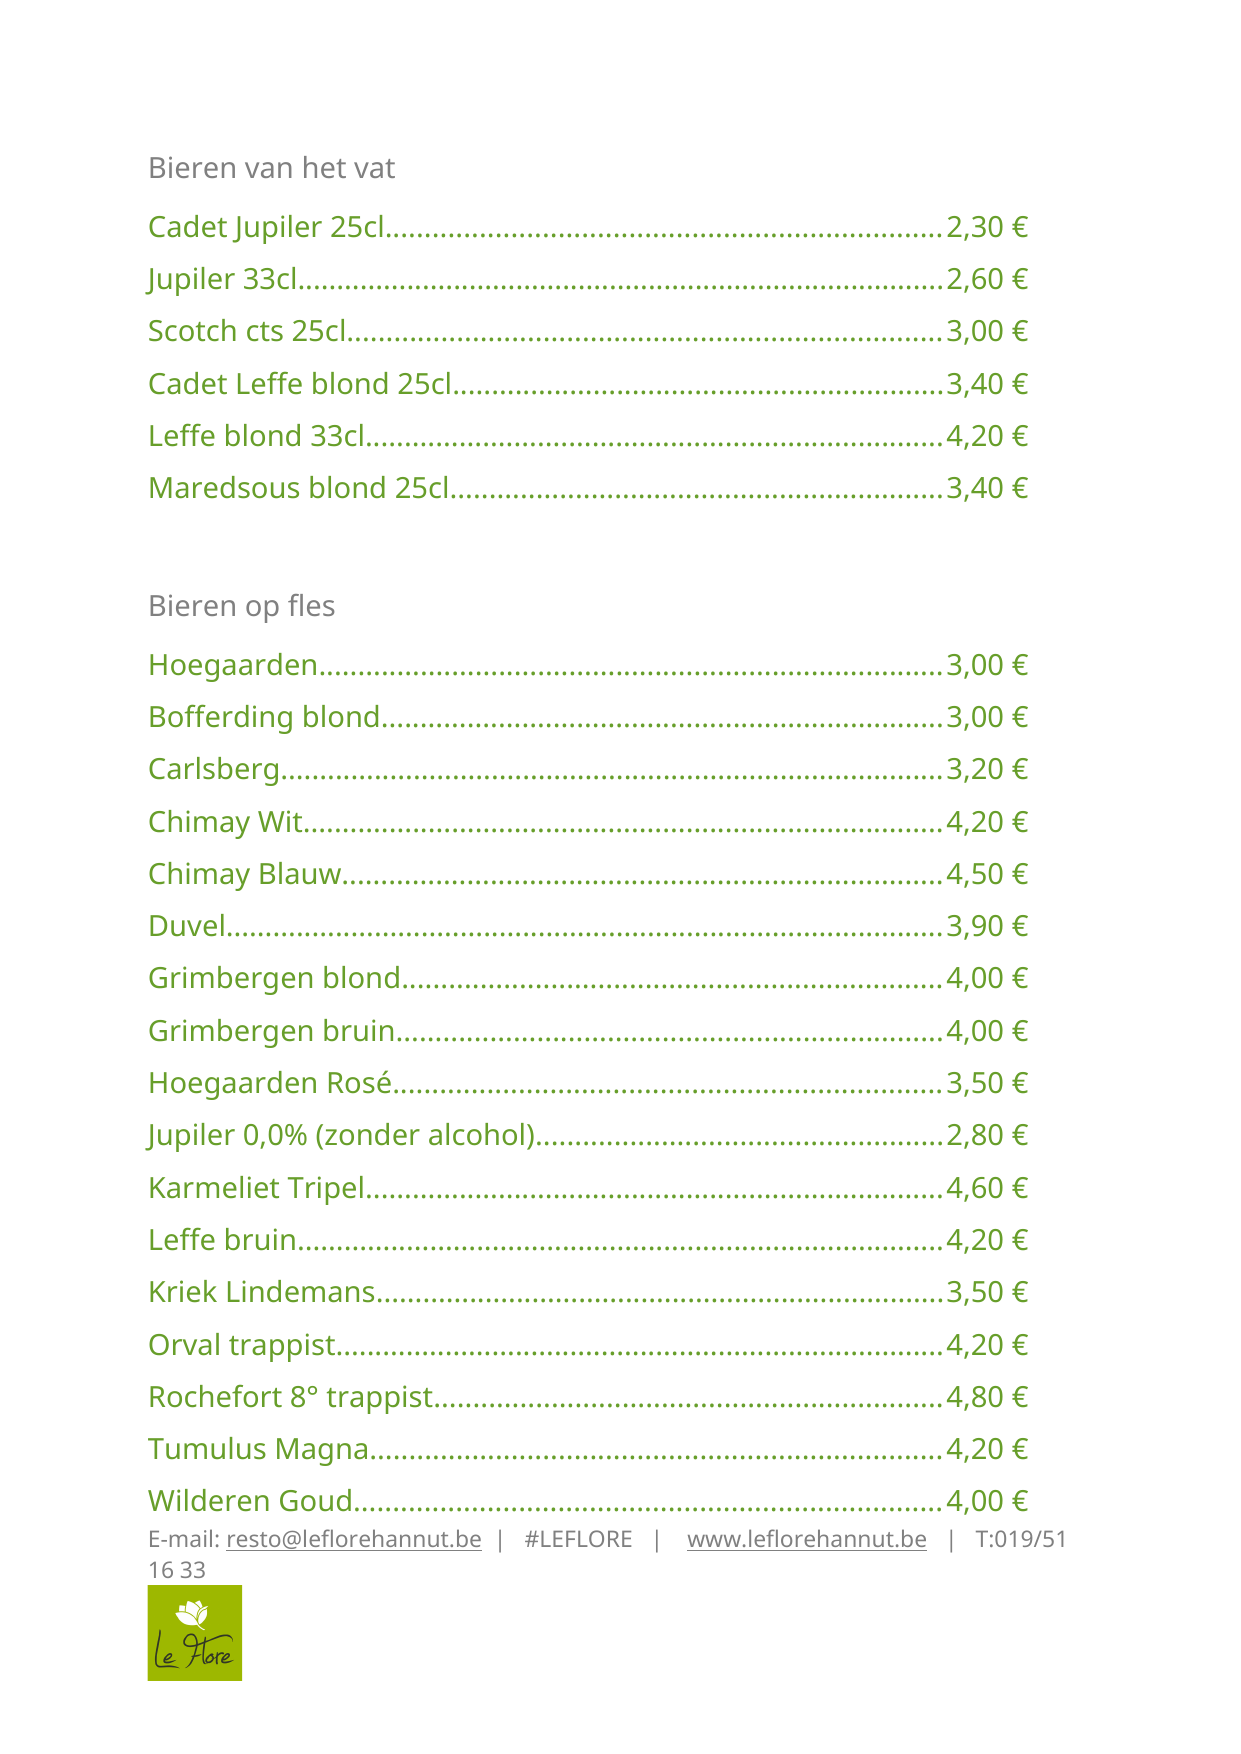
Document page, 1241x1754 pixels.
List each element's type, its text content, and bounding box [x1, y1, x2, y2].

text Hoegaarden Rosé 3,50 € [148, 1072, 1093, 1099]
text Leffe bruin 4,20 € [148, 1228, 1093, 1256]
text Jupiler 0,0% (zonder alcohol) 2,80 € [148, 1124, 1093, 1151]
text Leffe blond 33cl 4,20 € [148, 424, 1093, 452]
text Carlsberg 3,20 € [148, 758, 1093, 785]
picture [147, 1585, 243, 1681]
text Bofferding blond 3,00 € [148, 706, 1093, 733]
text Jupiler 33cl 2,60 € [148, 268, 1093, 295]
text Grimbergen bruin 4,00 € [148, 1019, 1093, 1047]
text Bieren op fles [148, 586, 1093, 625]
text Scotch cts 25cl 3,00 € [148, 320, 1093, 347]
text Chimay Blauw 4,50 € [148, 862, 1093, 890]
text Duvel 3,90 € [148, 915, 1093, 942]
text Cadet Leffe blond 25cl 3,40 € [148, 372, 1093, 399]
text Tumulus Magna 4,20 € [148, 1438, 1093, 1465]
text Grimbergen blond 4,00 € [148, 967, 1093, 994]
text Karmeliet Tripel 4,60 € [148, 1176, 1093, 1203]
text Maredsous blond 25cl 3,40 € [148, 477, 1093, 504]
text Orval trappist 4,20 € [148, 1333, 1093, 1360]
text Bieren van het vat [148, 148, 1093, 187]
text Cadet Jupiler 25cl 2,30 € [148, 215, 1093, 243]
text Chimay Wit 4,20 € [148, 810, 1093, 837]
text Hoegaarden 3,00 € [148, 653, 1093, 681]
text Kriek Lindemans 3,50 € [148, 1281, 1093, 1308]
text Wilderen Goud 4,00 € [148, 1490, 1093, 1517]
text Rochefort 8° trappist 4,80 € [148, 1385, 1093, 1413]
